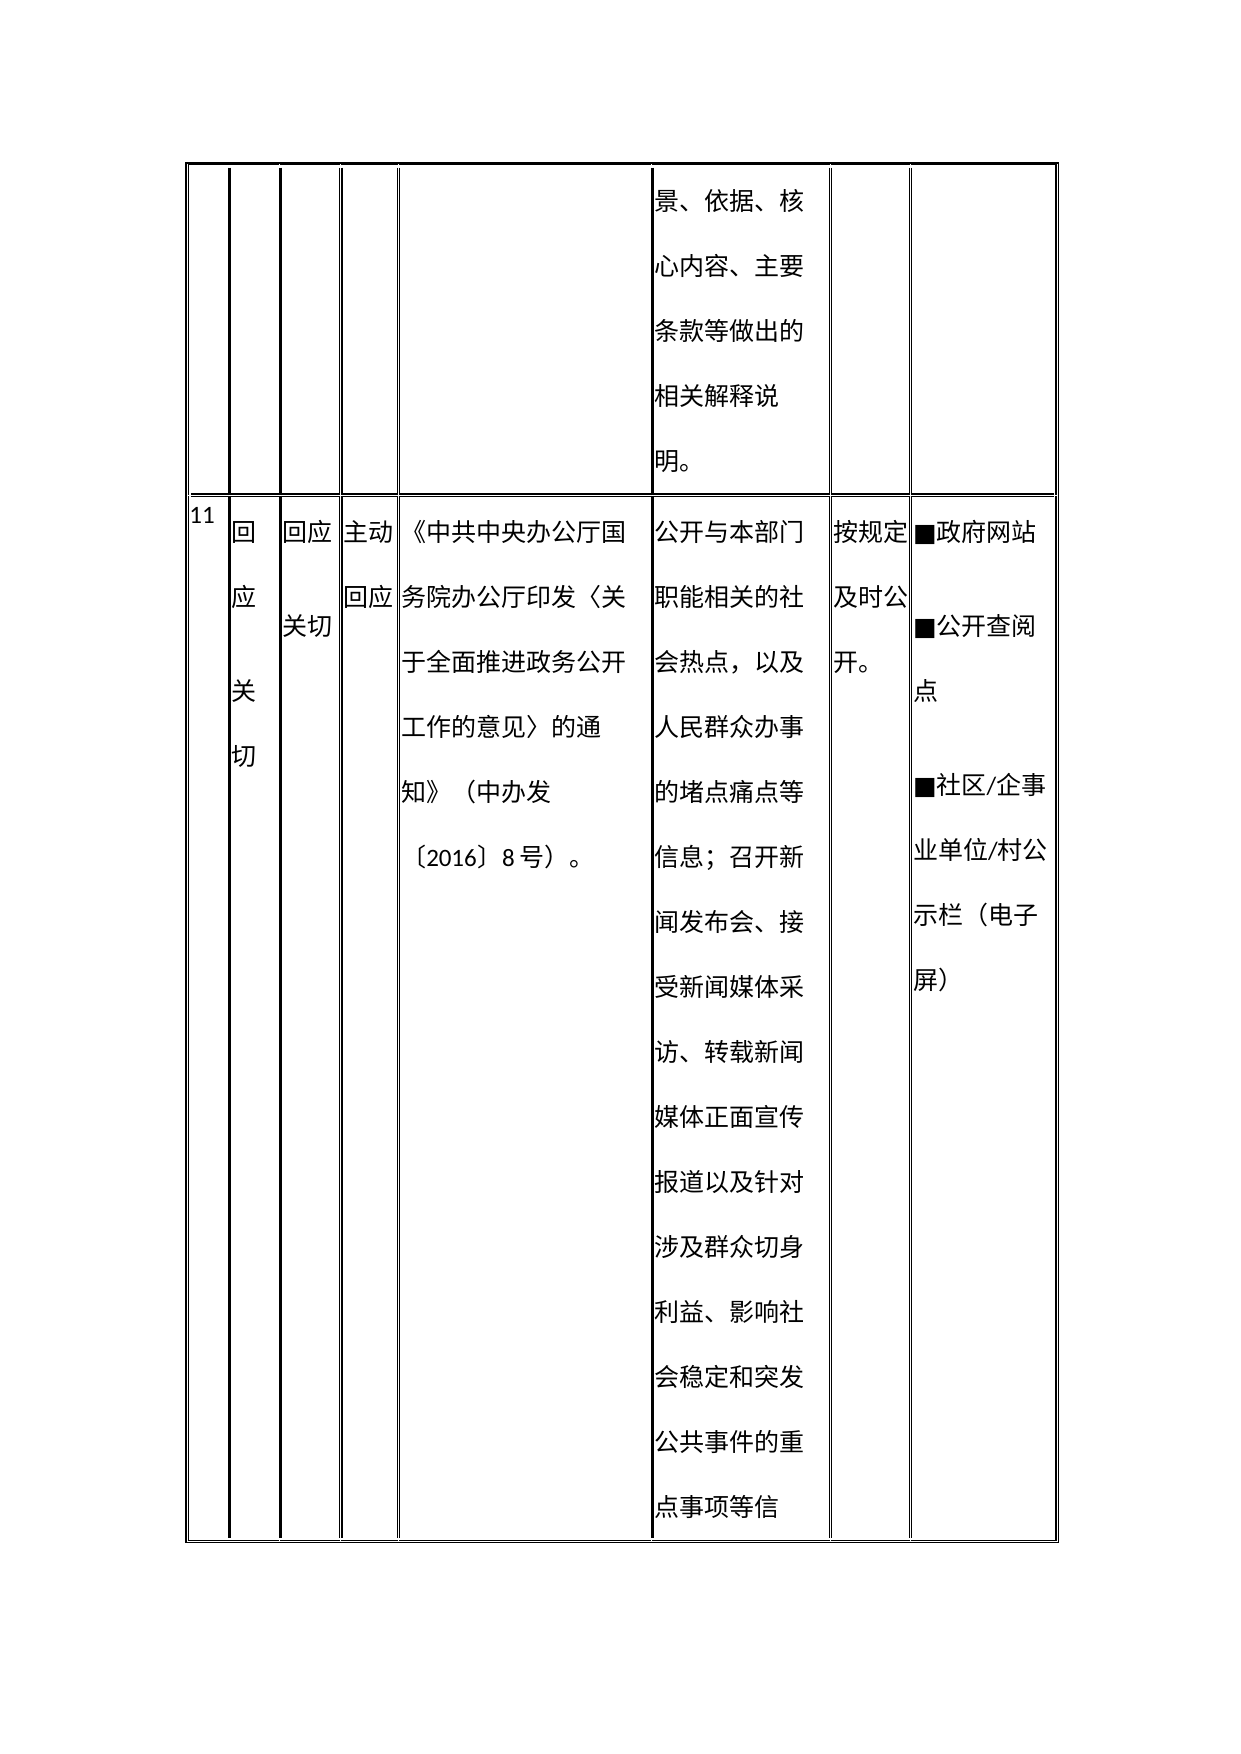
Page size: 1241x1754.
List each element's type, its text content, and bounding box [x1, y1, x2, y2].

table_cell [399, 497, 652, 1540]
table_cell 按规定及时公开。 [831, 497, 911, 1540]
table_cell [399, 164, 652, 493]
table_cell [911, 493, 1056, 1540]
table_cell 主动回应 [341, 497, 399, 1540]
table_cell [831, 165, 911, 493]
table_cell 11 [189, 493, 229, 1540]
table_cell 回应 关切 [280, 493, 341, 1540]
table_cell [911, 165, 1055, 493]
table_cell 回应 关切 [229, 497, 280, 1540]
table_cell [652, 497, 831, 1540]
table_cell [652, 165, 831, 493]
table_cell 10 [189, 165, 229, 493]
table_cell 其他解读 [341, 165, 399, 493]
